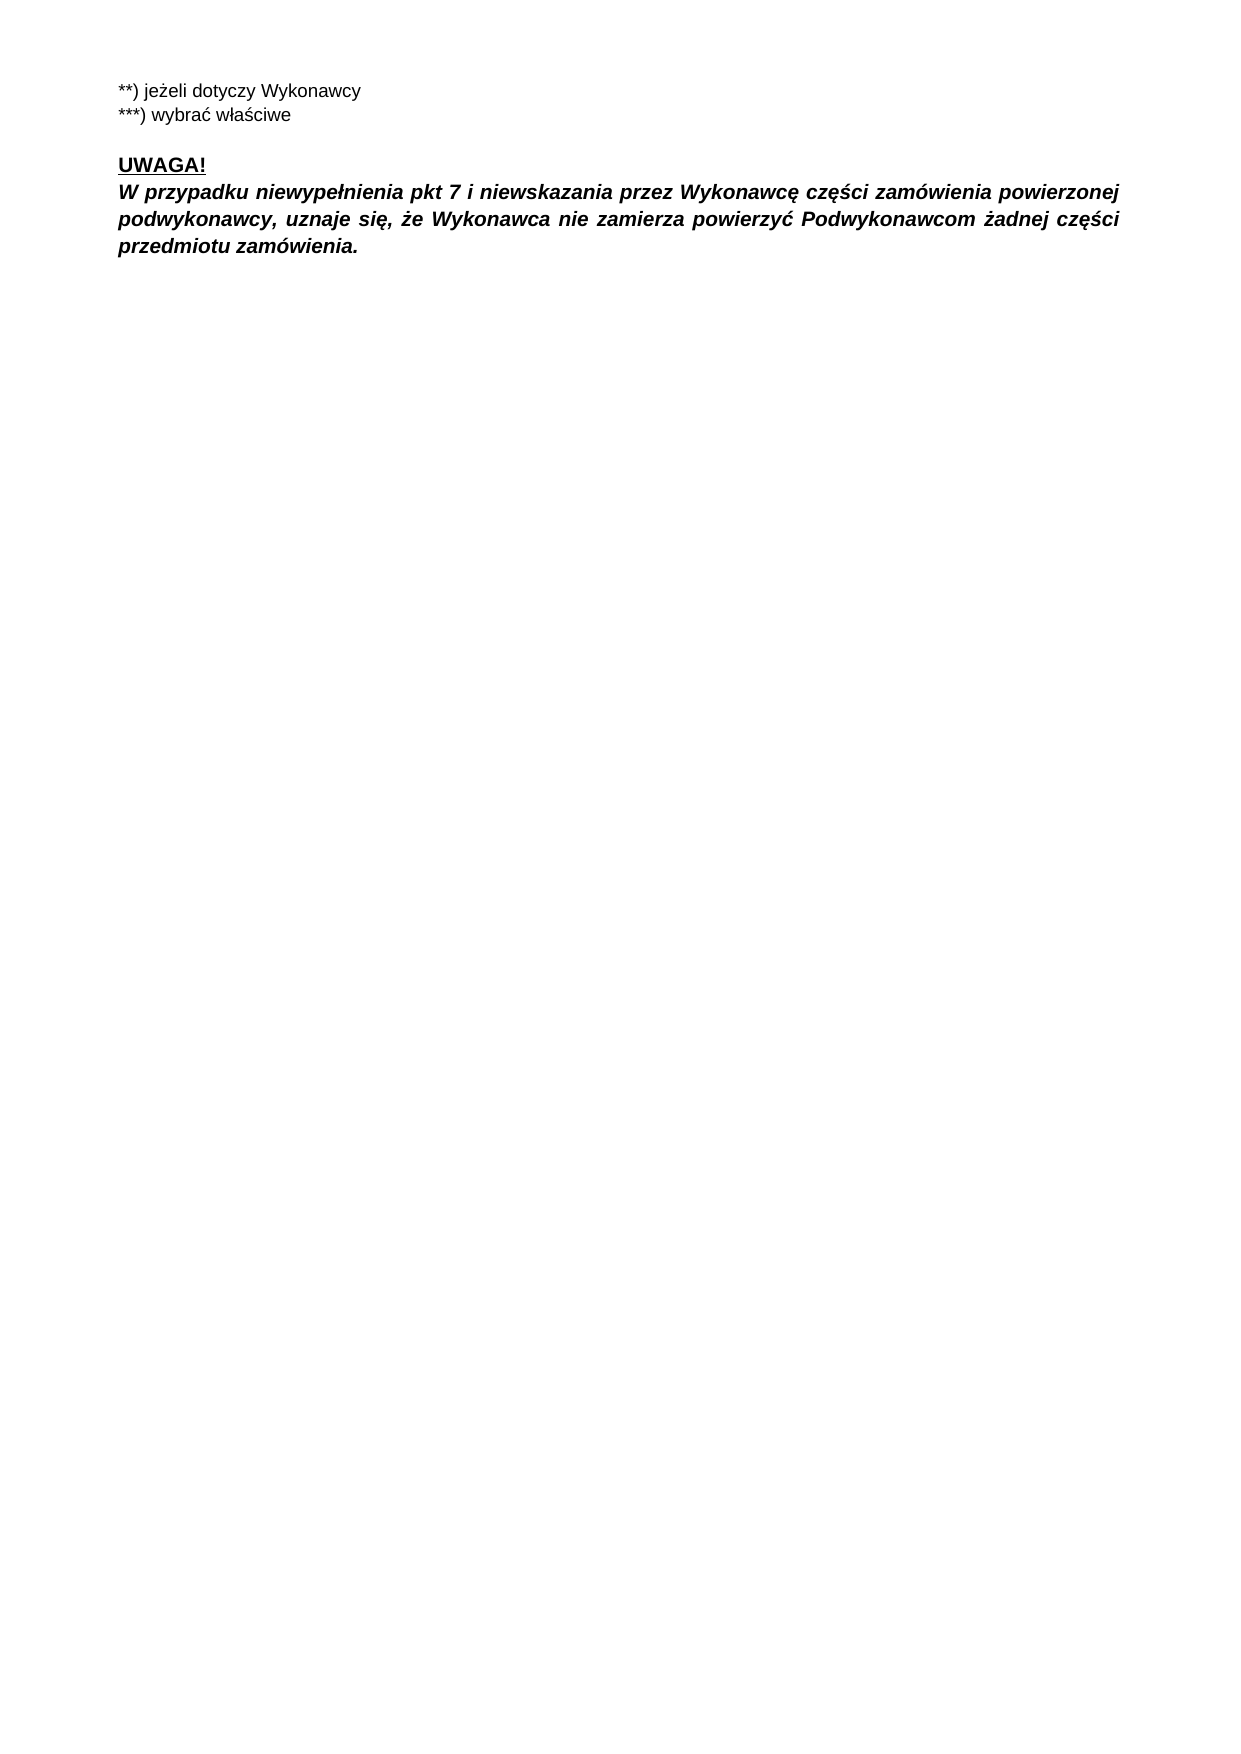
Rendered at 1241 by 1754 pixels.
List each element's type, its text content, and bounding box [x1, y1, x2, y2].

text UWAGA! [118, 153, 1122, 177]
text **) jeżeli dotyczy Wykonawcy [118, 80, 1122, 101]
text ***) wybrać właściwe [118, 104, 1122, 126]
text W przypadku niewypełnienia pkt 7 i niewskazania przez Wykonawcę części zamówienia powierzonej podwykonawcy, uznaje się, że Wykonawca nie zamierza powierzyć Podwykonawcom żadnej części przedmiotu zamówienia. [118, 179, 1122, 257]
